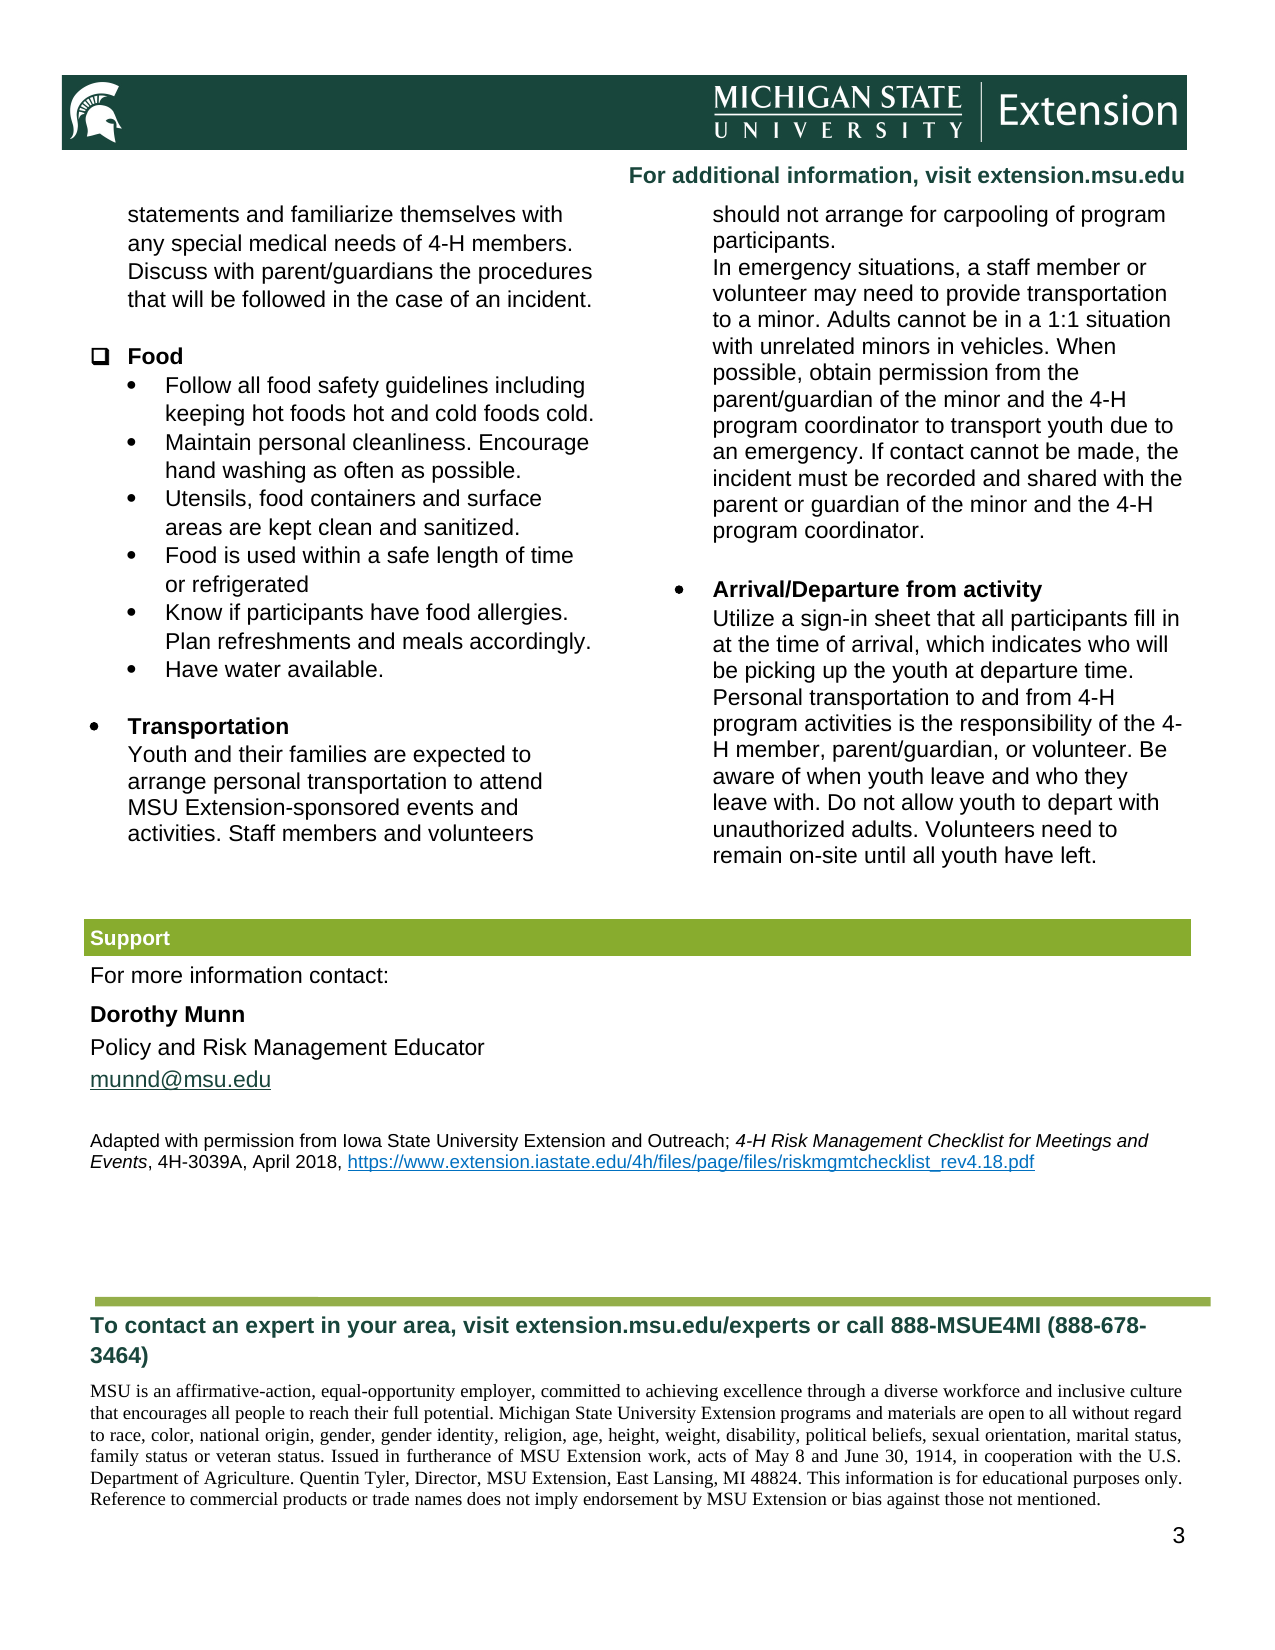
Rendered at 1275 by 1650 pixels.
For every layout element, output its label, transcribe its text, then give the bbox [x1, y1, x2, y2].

text Adapted with permission from Iowa State University Extension and Outreach; 4-H Risk Management Checklist for Meetings and Events, 4H-3039A, April 2018, https://www.extension.iastate.edu/4h/files/page/files/riskmgmtchecklist_rev4.18.pdf [90, 1130, 1185, 1173]
list Youth and their families are expected to arrange personal transportation to attend MSU Extension-sponsored events and activities. Staff members and volunteers should not arrange for carpooling of program participants. In emergency situations, a staff member or volunteer may need to provide transportation to a minor. Adults cannot be in a 1:1 situation with unrelated minors in vehicles. When possible, obtain permission from the parent/guardian of the minor and the 4-H program coordinator to transport youth due to an emergency. If contact cannot be made, the incident must be recorded and shared with the parent or guardian of the minor and the 4-H program coordinator. [712, 201, 1185, 570]
list Have water available. [127, 656, 600, 711]
list Maintain personal cleanliness. Encourage hand washing as often as possible. [127, 428, 600, 483]
list Arrival/Departure from activity [675, 576, 1185, 603]
list Youth and their families are expected to arrange personal transportation to attend MSU Extension-sponsored events and activities. Staff members and volunteers should not arrange for carpooling of program participants. In emergency situations, a staff member or volunteer may need to provide transportation to a minor. Adults cannot be in a 1:1 situation with unrelated minors in vehicles. When possible, obtain permission from the parent/guardian of the minor and the 4-H program coordinator to transport youth due to an emergency. If contact cannot be made, the incident must be recorded and shared with the parent or guardian of the minor and the 4-H program coordinator. [127, 741, 600, 847]
list Food [90, 343, 600, 369]
list Utensils, food containers and surface areas are kept clean and sanitized. [127, 485, 600, 540]
text For more information contact: [90, 962, 1185, 989]
text munnd@msu.edu [90, 1066, 1185, 1093]
list Food is used within a safe length of time or refrigerated [127, 542, 600, 597]
list Dorothy Munn [90, 1001, 1185, 1027]
list Transportation [90, 713, 600, 739]
list Utilize a sign-in sheet that all participants fill in at the time of arrival, which indicates who will be picking up the youth at departure time. Personal transportation to and from 4-H program activities is the responsibility of the 4-H member, parent/guardian, or volunteer. Be aware of when youth leave and who they leave with. Do not allow youth to depart with unauthorized adults. Volunteers need to remain on-site until all youth have left. [712, 605, 1185, 868]
subtitle Support [90, 926, 1185, 950]
list Follow all food safety guidelines including keeping hot foods hot and cold foods cold. [127, 372, 600, 426]
picture [61, 75, 1187, 150]
list Know if participants have food allergies. Plan refreshments and meals accordingly. [127, 599, 600, 654]
list Policy and Risk Management Educator [90, 1034, 1185, 1060]
